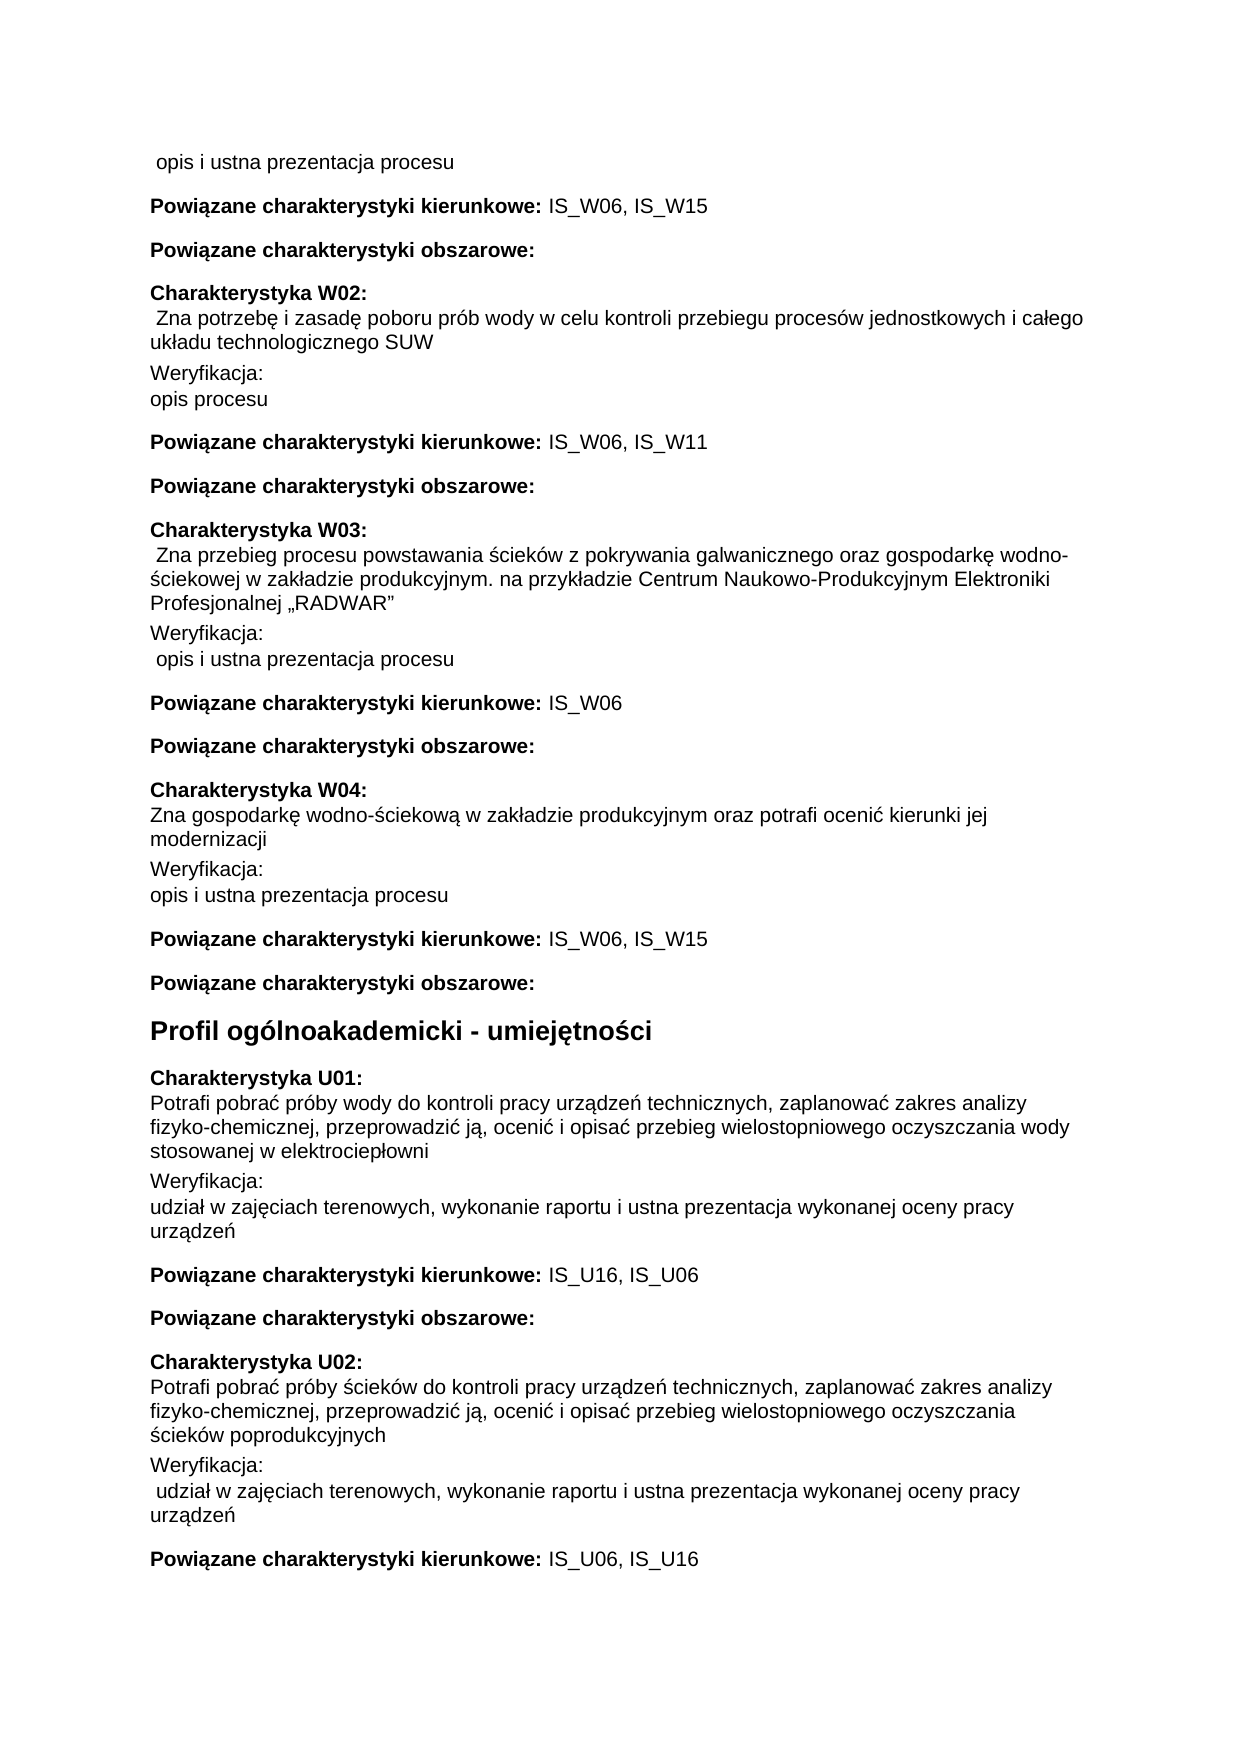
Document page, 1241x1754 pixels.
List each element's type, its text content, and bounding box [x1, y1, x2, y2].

text Charakterystyka U01: [150, 1066, 1090, 1089]
text Weryfikacja: [150, 1169, 1090, 1193]
text opis i ustna prezentacja procesu [150, 883, 1090, 907]
text Charakterystyka U02: [150, 1350, 1090, 1374]
text Zna gospodarkę wodno-ściekową w zakładzie produkcyjnym oraz potrafi ocenić kierunki jej modernizacji [150, 803, 1090, 851]
text Powiązane charakterystyki obszarowe: [150, 971, 1090, 995]
text Weryfikacja: [150, 1453, 1090, 1477]
text Weryfikacja: [150, 621, 1090, 645]
text Powiązane charakterystyki kierunkowe: IS_W06, IS_W15 [150, 927, 1090, 951]
text udział w zajęciach terenowych, wykonanie raportu i ustna prezentacja wykonanej oceny pracy urządzeń [150, 1195, 1090, 1243]
text opis i ustna prezentacja procesu [150, 150, 1090, 174]
text Charakterystyka W02: [150, 281, 1090, 305]
text Weryfikacja: [150, 360, 1090, 384]
text Charakterystyka W04: [150, 778, 1090, 802]
text Powiązane charakterystyki kierunkowe: IS_W06, IS_W15 [150, 194, 1090, 218]
text Powiązane charakterystyki kierunkowe: IS_W06, IS_W11 [150, 430, 1090, 454]
text opis procesu [150, 386, 1090, 410]
text Zna przebieg procesu powstawania ścieków z pokrywania galwanicznego oraz gospodarkę wodno-ściekowej w zakładzie produkcyjnym. na przykładzie Centrum Naukowo-Produkcyjnym Elektroniki Profesjonalnej „RADWAR” [150, 543, 1090, 614]
text Potrafi pobrać próby ścieków do kontroli pracy urządzeń technicznych, zaplanować zakres analizy fizyko-chemicznej, przeprowadzić ją, ocenić i opisać przebieg wielostopniowego oczyszczania ścieków poprodukcyjnych [150, 1375, 1090, 1447]
text Zna potrzebę i zasadę poboru prób wody w celu kontroli przebiegu procesów jednostkowych i całego układu technologicznego SUW [150, 306, 1090, 354]
text opis i ustna prezentacja procesu [150, 647, 1090, 671]
text Weryfikacja: [150, 857, 1090, 881]
text Potrafi pobrać próby wody do kontroli pracy urządzeń technicznych, zaplanować zakres analizy fizyko-chemicznej, przeprowadzić ją, ocenić i opisać przebieg wielostopniowego oczyszczania wody stosowanej w elektrociepłowni [150, 1091, 1090, 1162]
text Powiązane charakterystyki obszarowe: [150, 237, 1090, 261]
text Powiązane charakterystyki obszarowe: [150, 1306, 1090, 1330]
text Powiązane charakterystyki obszarowe: [150, 734, 1090, 758]
text Powiązane charakterystyki kierunkowe: IS_W06 [150, 691, 1090, 714]
text Powiązane charakterystyki kierunkowe: IS_U16, IS_U06 [150, 1262, 1090, 1286]
subtitle Profil ogólnoakademicki - umiejętności [150, 1014, 1090, 1046]
text Powiązane charakterystyki obszarowe: [150, 474, 1090, 498]
text Charakterystyka W03: [150, 518, 1090, 542]
text Powiązane charakterystyki kierunkowe: IS_U06, IS_U16 [150, 1547, 1090, 1571]
text udział w zajęciach terenowych, wykonanie raportu i ustna prezentacja wykonanej oceny pracy urządzeń [150, 1479, 1090, 1527]
